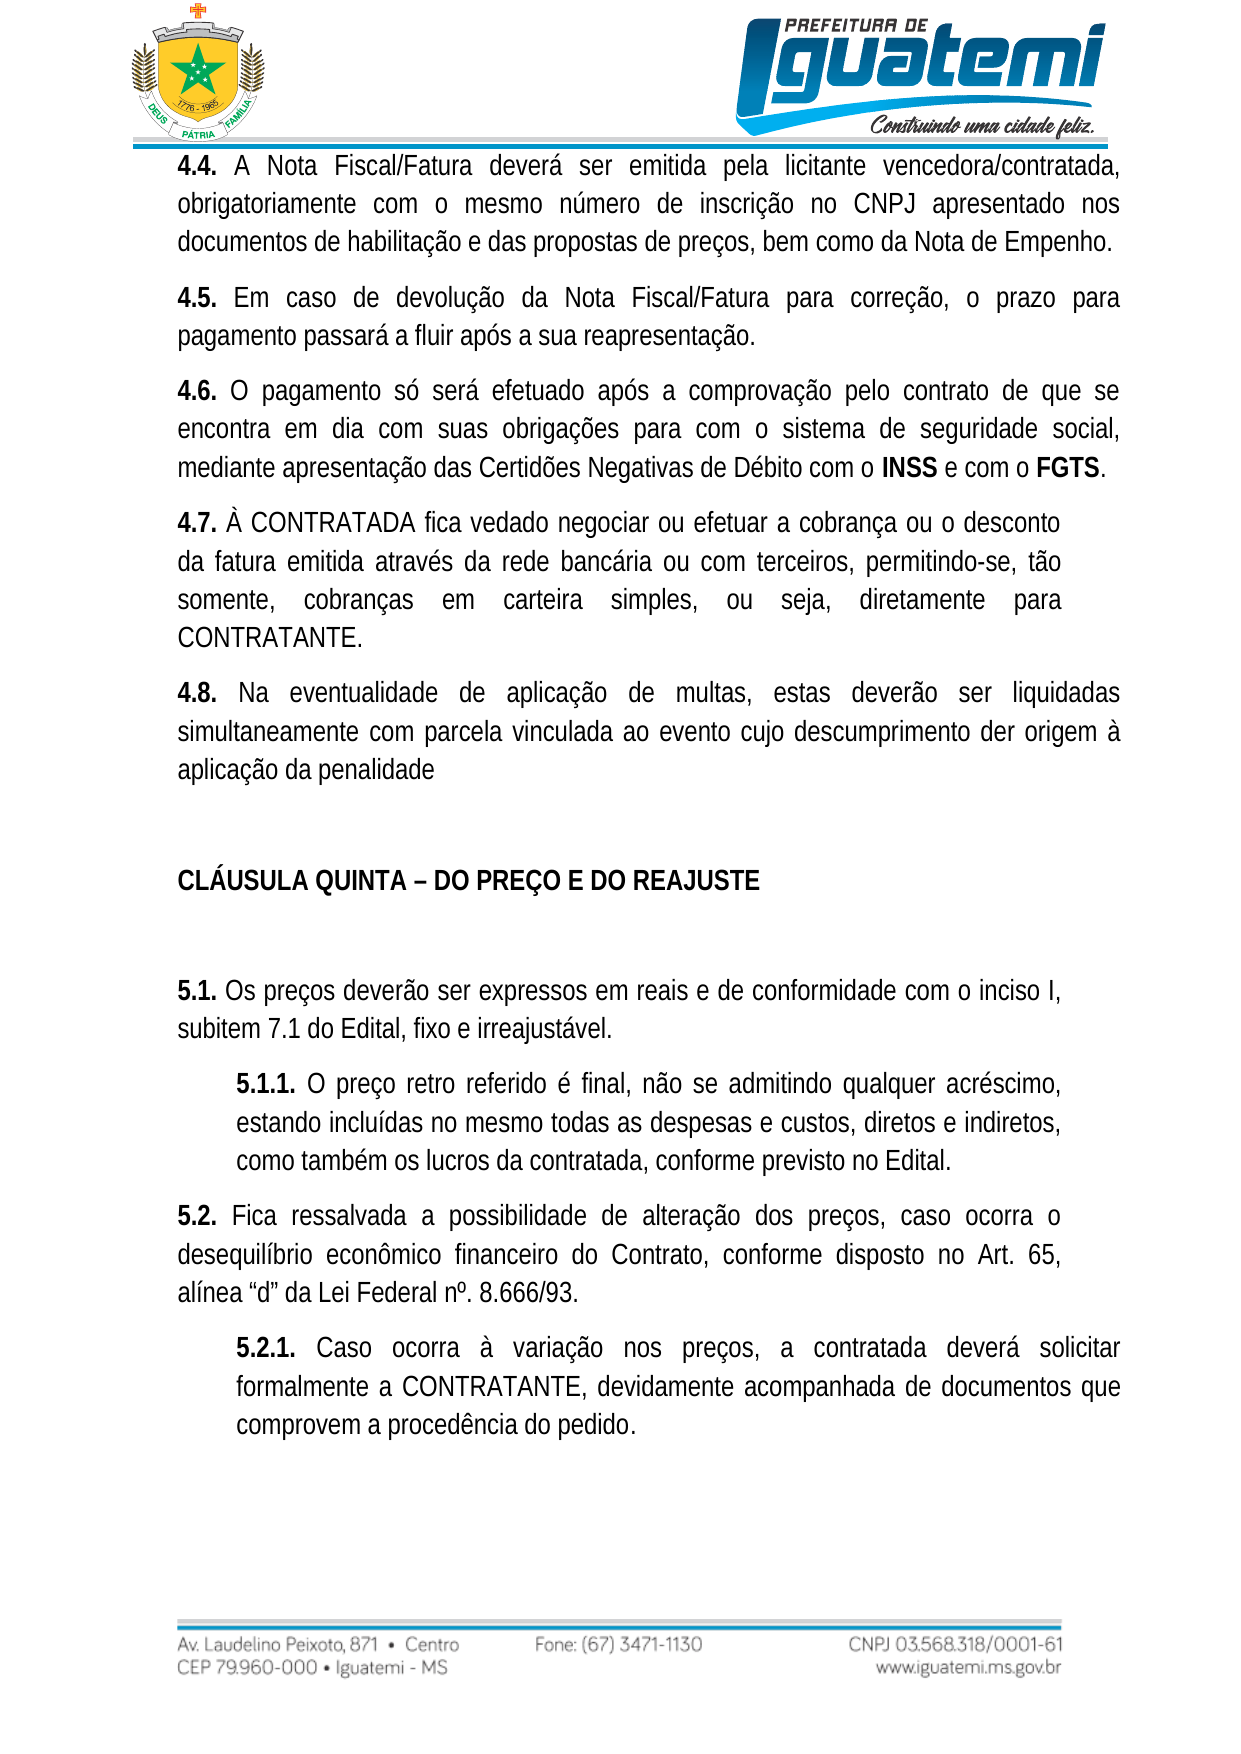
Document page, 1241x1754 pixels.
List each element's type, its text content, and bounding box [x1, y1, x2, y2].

text 5.2.1. Caso ocorra à variação nos preços, a contratada deverá solicitar formalmente a CONTRATANTE, devidamente acompanhada de documentos que comprovem a procedência do pedido. [236, 1330, 1122, 1441]
text CLÁUSULA QUINTA – DO PREÇO E DO REAJUSTE [177, 863, 1122, 896]
text 4.8. Na eventualidade de aplicação de multas, estas deverão ser liquidadas simultaneamente com parcela vinculada ao evento cujo descumprimento der origem à aplicação da penalidade [177, 676, 1122, 786]
text 4.5. Em caso de devolução da Nota Fiscal/Fatura para correção, o prazo para pagamento passará a fluir após a sua reapresentação. [177, 280, 1122, 352]
text 5.2. Fica ressalvada a possibilidade de alteração dos preços, caso ocorra o desequilíbrio econômico financeiro do Contrato, conforme disposto no Art. 65, alínea “d” da Lei Federal nº. 8.666/93. [177, 1198, 1063, 1309]
text 4.4. A Nota Fiscal/Fatura deverá ser emitida pela licitante vencedora/contratada, obrigatoriamente com o mesmo número de inscrição no CNPJ apresentado nos documentos de habilitação e das propostas de preços, bem como da Nota de Empenho. [177, 148, 1122, 258]
text 5.1. Os preços deverão ser expressos em reais e de conformidade com o inciso I, subitem 7.1 do Edital, fixo e irreajustável. [177, 973, 1063, 1045]
text 5.1.1. O preço retro referido é final, não se admitindo qualquer acréscimo, estando incluídas no mesmo todas as despesas e custos, diretos e indiretos, como também os lucros da contratada, conforme previsto no Edital. [236, 1066, 1063, 1177]
picture [177, 1619, 1063, 1681]
text 4.7. À CONTRATADA fica vedado negociar ou efetuar a cobrança ou o desconto da fatura emitida através da rede bancária ou com terceiros, permitindo-se, tão somente, cobranças em carteira simples, ou seja, diretamente para CONTRATANTE. [177, 505, 1063, 654]
text 4.6. O pagamento só será efetuado após a comprovação pelo contrato de que se encontra em dia com suas obrigações para com o sistema de seguridade social, mediante apresentação das Certidões Negativas de Débito com o INSS e com o FGTS. [177, 373, 1122, 483]
